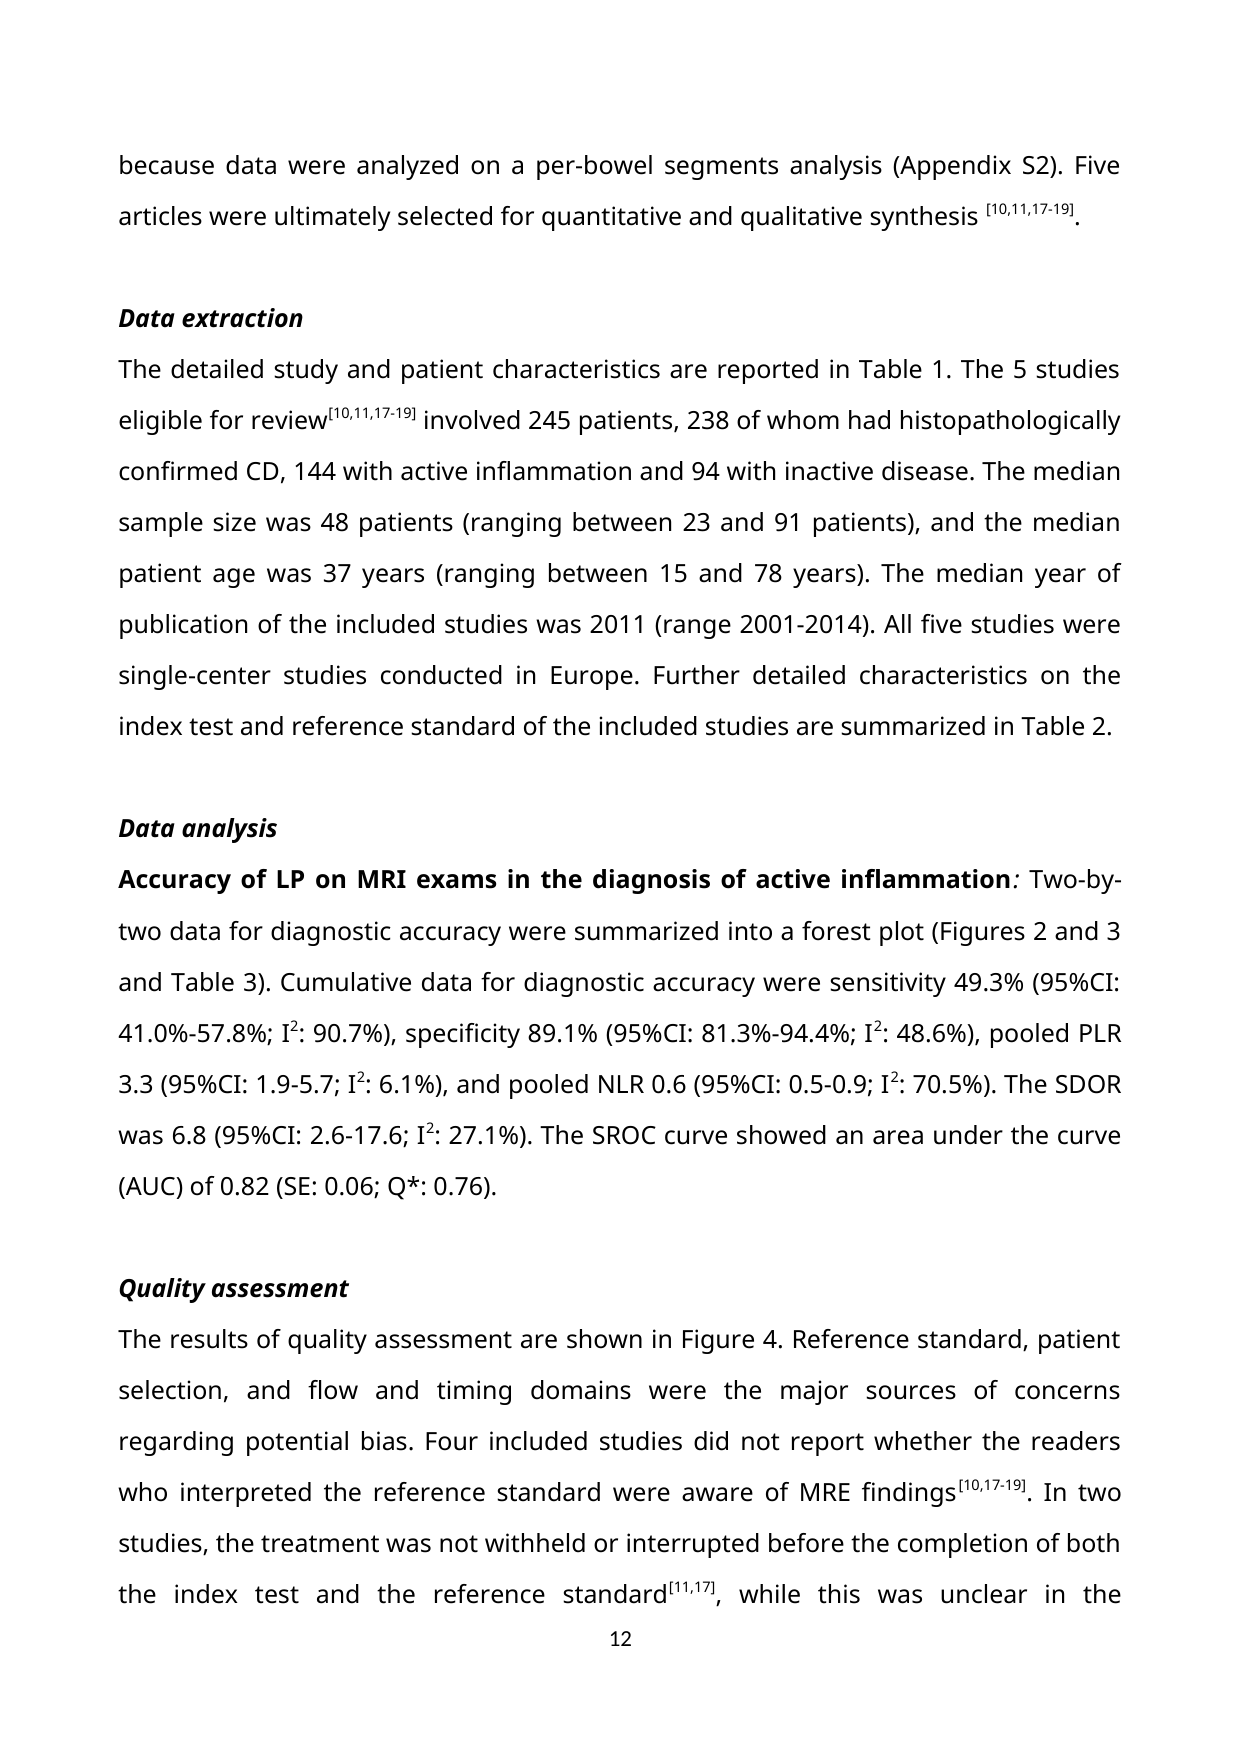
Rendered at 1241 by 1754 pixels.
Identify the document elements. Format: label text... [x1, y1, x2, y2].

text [118, 148, 1122, 233]
text Quality assessment [118, 1271, 1122, 1304]
text The detailed study and patient characteristics are reported in Table 1. The 5 studies eligible for review[10,11,17-19] involved 245 patients, 238 of whom had histopathologically confirmed CD, 144 with active inflammation and 94 with inactive disease. The median sample size was 48 patients (ranging between 23 and 91 patients), and the median patient age was 37 years (ranging between 15 and 78 years). The median year of publication of the included studies was 2011 (range 2001-2014). All five studies were single-center studies conducted in Europe. Further detailed characteristics on the index test and reference standard of the included studies are summarized in Table 2. [118, 352, 1122, 743]
text Accuracy of LP on MRI exams in the diagnosis of active inflammation: Two-by-two data for diagnostic accuracy were summarized into a forest plot (Figures 2 and 3 and Table 3). Cumulative data for diagnostic accuracy were sensitivity 49.3% (95%CI: 41.0%-57.8%; I2: 90.7%), specificity 89.1% (95%CI: 81.3%-94.4%; I2: 48.6%), pooled PLR 3.3 (95%CI: 1.9-5.7; I2: 6.1%), and pooled NLR 0.6 (95%CI: 0.5-0.9; I2: 70.5%). The SDOR was 6.8 (95%CI: 2.6-17.6; I2: 27.1%). The SROC curve showed an area under the curve (AUC) of 0.82 (SE: 0.06; Q*: 0.76). [118, 862, 1122, 1202]
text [118, 1322, 1122, 1611]
text Data extraction [118, 301, 1122, 335]
text Data analysis [118, 811, 1122, 845]
